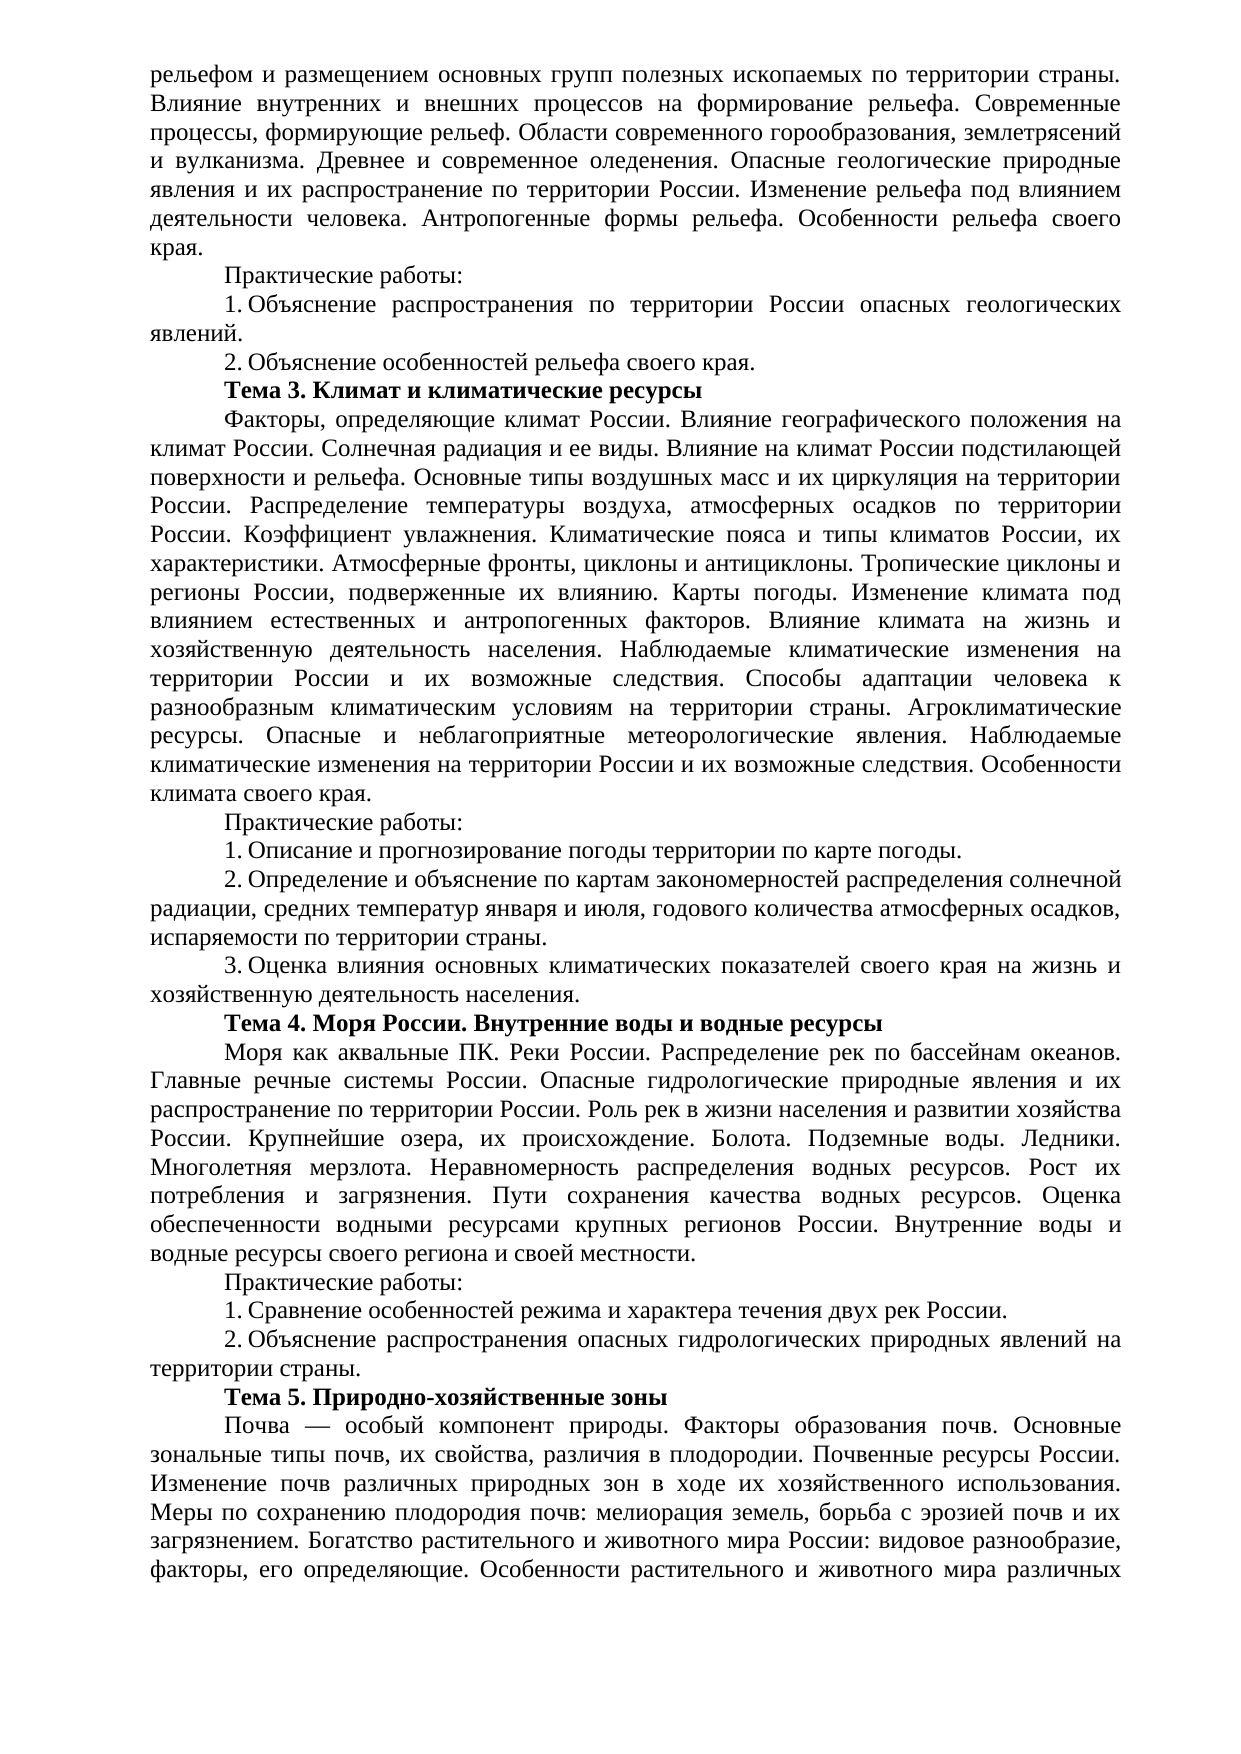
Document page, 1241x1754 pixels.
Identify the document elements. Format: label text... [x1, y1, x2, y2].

text 1. Описание и прогнозирование погоды территории по карте погоды. [150, 835, 1122, 864]
text 3. Оценка влияния основных климатических показателей своего края на жизнь и хозяйственную деятельность населения. [150, 950, 1122, 1008]
text Факторы, определяющие климат России. Влияние географического положения на климат России. Солнечная радиация и ее виды. Влияние на климат России подстилающей поверхности и рельефа. Основные типы воздушных масс и их циркуляция на территории России. Распределение температуры воздуха, атмосферных осадков по территории России. Коэффициент увлажнения. Климатические пояса и типы климатов России, их характеристики. Атмосферные фронты, циклоны и антициклоны. Тропические циклоны и регионы России, подверженные их влиянию. Карты погоды. Изменение климата под влиянием естественных и антропогенных факторов. Влияние климата на жизнь и хозяйственную деятельность населения. Наблюдаемые климатические изменения на территории России и их возможные следствия. Способы адаптации человека к разнообразным климатическим условиям на территории страны. Агроклиматические ресурсы. Опасные и неблагоприятные метеорологические явления. Наблюдаемые климатические изменения на территории России и их возможные следствия. Особенности климата своего края. [150, 404, 1122, 807]
text 2. Объяснение особенностей рельефа своего края. [150, 347, 1122, 375]
text 1. Сравнение особенностей режима и характера течения двух рек России. [150, 1295, 1122, 1324]
text 2. Определение и объяснение по картам закономерностей распределения солнечной радиации, средних температур января и июля, годового количества атмосферных осадков, испаряемости по территории страны. [150, 864, 1122, 950]
text 1. Объяснение распространения по территории России опасных геологических явлений. [150, 289, 1122, 347]
text Практические работы: [150, 1267, 1122, 1295]
text 2. Объяснение распространения опасных гидрологических природных явлений на территории страны. [150, 1324, 1122, 1382]
text Моря как аквальные ПК. Реки России. Распределение рек по бассейнам океанов. Главные речные системы России. Опасные гидрологические природные явления и их распространение по территории России. Роль рек в жизни населения и развитии хозяйства России. Крупнейшие озера, их происхождение. Болота. Подземные воды. Ледники. Многолетняя мерзлота. Неравномерность распределения водных ресурсов. Рост их потребления и загрязнения. Пути сохранения качества водных ресурсов. Оценка обеспеченности водными ресурсами крупных регионов России. Внутренние воды и водные ресурсы своего региона и своей местности. [150, 1037, 1122, 1267]
text Тема 4. Моря России. Внутренние воды и водные ресурсы [150, 1008, 1122, 1037]
text Тема 5. Природно-хозяйственные зоны [150, 1382, 1122, 1410]
text Тема 3. Климат и климатические ресурсы [150, 375, 1122, 404]
text Практические работы: [150, 807, 1122, 835]
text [150, 59, 1122, 260]
text Практические работы: [150, 260, 1122, 289]
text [150, 1410, 1122, 1583]
